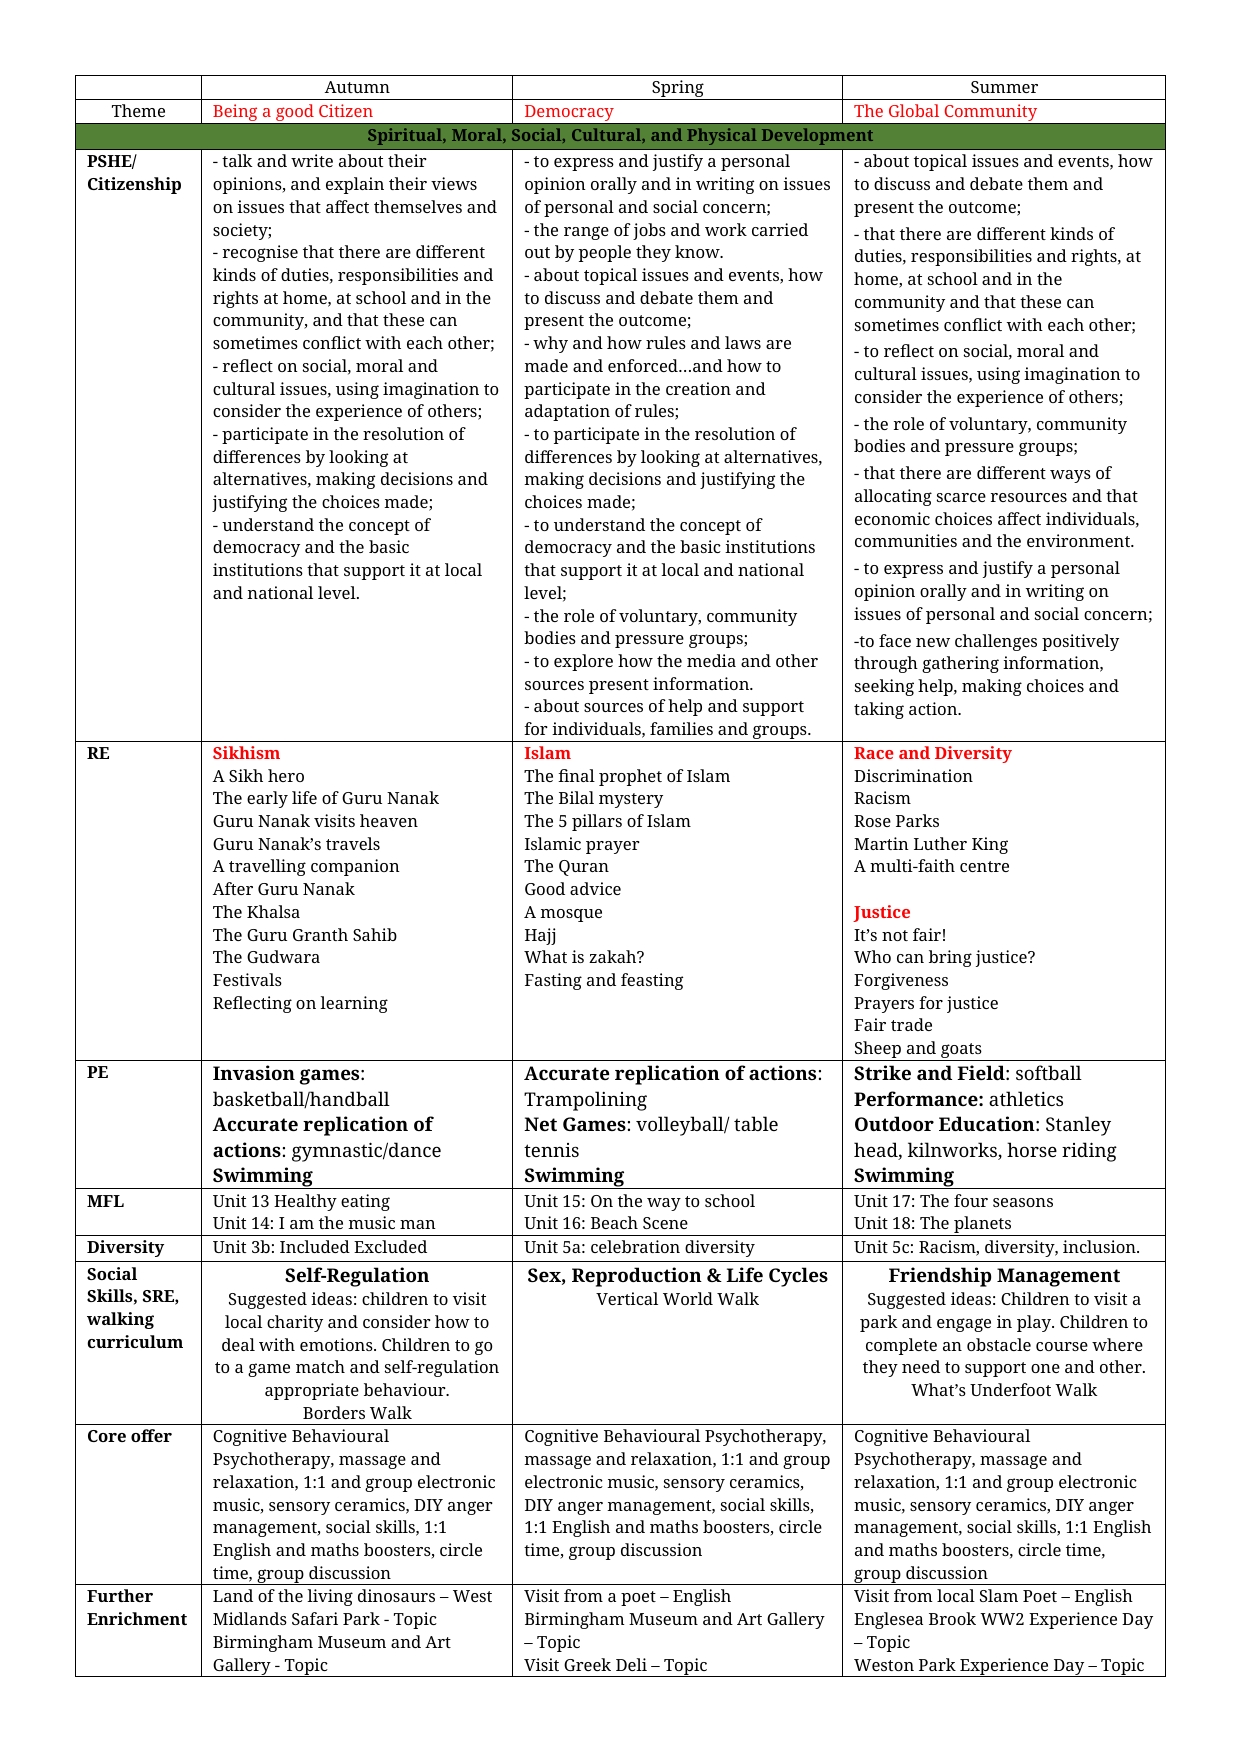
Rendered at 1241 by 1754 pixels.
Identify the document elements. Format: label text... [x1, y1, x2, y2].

table_cell Unit 13 Healthy eating Unit 14: I am the music man [202, 1189, 512, 1234]
table_cell Being a good Citizen [202, 100, 512, 122]
table_cell Islam The final prophet of Islam The Bilal mystery The 5 pillars of Islam Islamic prayer The Quran Good advice A mosque Hajj What is zakah? Fasting and feasting [513, 742, 842, 1059]
table_cell Self-Regulation Suggested ideas: children to visit local charity and consider how to deal with emotions. Children to go to a game match and self-regulation appropriate behaviour. Borders Walk [202, 1262, 512, 1424]
table_cell - to express and justify a personal opinion orally and in writing on issues of personal and social concern; - the range of jobs and work carried out by people they know. - about topical issues and events, how to discuss and debate them and present the outcome; - why and how rules and laws are made and enforced…and how to participate in the creation and adaptation of rules; - to participate in the resolution of differences by looking at alternatives, making decisions and justifying the choices made; - to understand the concept of democracy and the basic institutions that support it at local and national level; - the role of voluntary, community bodies and pressure groups; - to explore how the media and other sources present information. - about sources of help and support for individuals, families and groups. [513, 150, 842, 741]
table_cell Friendship Management Suggested ideas: Children to visit a park and engage in play. Children to complete an obstacle course where they need to support one and other. What’s Underfoot Walk [843, 1262, 1165, 1424]
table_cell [513, 1585, 842, 1676]
table_cell Democracy [513, 100, 842, 122]
table_cell Unit 17: The four seasons Unit 18: The planets [843, 1189, 1165, 1234]
table_cell Unit 5a: celebration diversity [513, 1236, 842, 1261]
table_cell Theme [76, 100, 201, 122]
table_cell Unit 15: On the way to school Unit 16: Beach Scene [513, 1189, 842, 1234]
table_cell Social Skills, SRE, walking curriculum [76, 1262, 201, 1424]
table_cell Further Enrichment [76, 1585, 201, 1676]
table_cell Race and Diversity Discrimination Racism Rose Parks Martin Luther King A multi-faith centre Justice It’s not fair! Who can bring justice? Forgiveness Prayers for justice Fair trade Sheep and goats [843, 742, 1165, 1059]
table_cell PSHE/ Citizenship [76, 150, 201, 741]
table_header Spring [513, 76, 842, 99]
table_cell Cognitive Behavioural Psychotherapy, massage and relaxation, 1:1 and group electronic music, sensory ceramics, DIY anger management, social skills, 1:1 English and maths boosters, circle time, group discussion [202, 1425, 512, 1584]
table_cell Diversity [76, 1236, 201, 1261]
table_cell Cognitive Behavioural Psychotherapy, massage and relaxation, 1:1 and group electronic music, sensory ceramics, DIY anger management, social skills, 1:1 English and maths boosters, circle time, group discussion [513, 1425, 842, 1584]
table_cell The Global Community [843, 100, 1165, 122]
table_cell - talk and write about their opinions, and explain their views on issues that affect themselves and society; - recognise that there are different kinds of duties, responsibilities and rights at home, at school and in the community, and that these can sometimes conflict with each other; - reflect on social, moral and cultural issues, using imagination to consider the experience of others; - participate in the resolution of differences by looking at alternatives, making decisions and justifying the choices made; - understand the concept of democracy and the basic institutions that support it at local and national level. [202, 150, 512, 741]
table_header Summer [843, 76, 1165, 99]
table_cell MFL [76, 1189, 201, 1234]
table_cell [843, 1585, 1165, 1676]
table_cell Sikhism A Sikh hero The early life of Guru Nanak Guru Nanak visits heaven Guru Nanak’s travels A travelling companion After Guru Nanak The Khalsa The Guru Granth Sahib The Gudwara Festivals Reflecting on learning [202, 742, 512, 1059]
table_cell Core offer [76, 1425, 201, 1584]
table_cell Strike and Field: softball Performance: athletics Outdoor Education: Stanley head, kilnworks, horse riding Swimming [843, 1061, 1165, 1188]
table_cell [202, 1585, 512, 1676]
table_cell - about topical issues and events, how to discuss and debate them and present the outcome; - that there are different kinds of duties, responsibilities and rights, at home, at school and in the community and that these can sometimes conflict with each other; - to reflect on social, moral and cultural issues, using imagination to consider the experience of others; - the role of voluntary, community bodies and pressure groups; - that there are different ways of allocating scarce resources and that economic choices affect individuals, communities and the environment. - to express and justify a personal opinion orally and in writing on issues of personal and social concern; -to face new challenges positively through gathering information, seeking help, making choices and taking action. [843, 150, 1165, 741]
table_cell RE [76, 742, 201, 1059]
table_cell Cognitive Behavioural Psychotherapy, massage and relaxation, 1:1 and group electronic music, sensory ceramics, DIY anger management, social skills, 1:1 English and maths boosters, circle time, group discussion [843, 1425, 1165, 1584]
table_cell Spiritual, Moral, Social, Cultural, and Physical Development [76, 124, 1165, 149]
table_cell Unit 3b: Included Excluded [202, 1236, 512, 1261]
table_header Autumn [202, 76, 512, 99]
table_cell PE [76, 1061, 201, 1188]
table_cell Accurate replication of actions: Trampolining Net Games: volleyball/ table tennis Swimming [513, 1061, 842, 1188]
table_cell Invasion games: basketball/handball Accurate replication of actions: gymnastic/dance Swimming [202, 1061, 512, 1188]
table_header [76, 76, 201, 99]
table_cell Sex, Reproduction & Life Cycles Vertical World Walk [513, 1262, 842, 1424]
table_cell Unit 5c: Racism, diversity, inclusion. [843, 1236, 1165, 1261]
